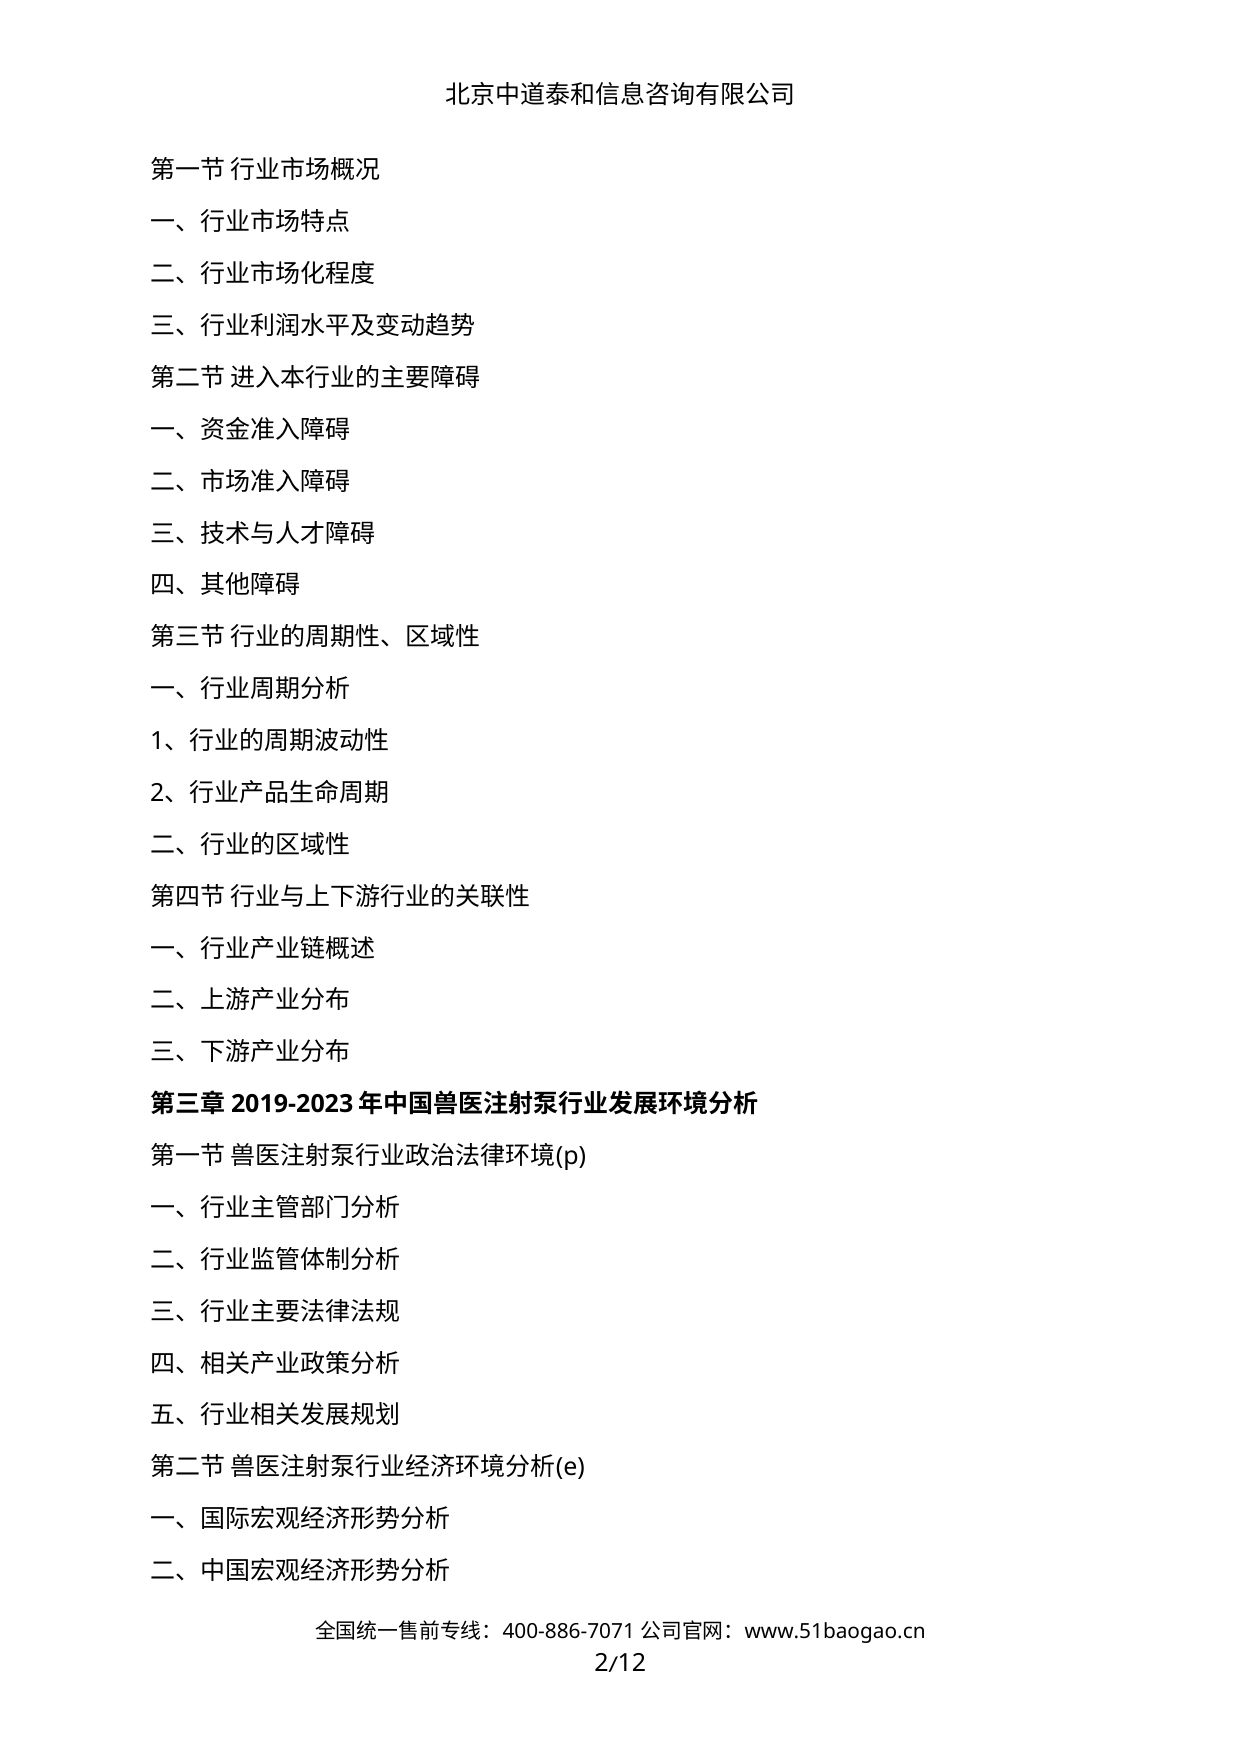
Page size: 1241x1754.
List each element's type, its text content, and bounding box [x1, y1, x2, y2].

text 一、资金准入障碍 [150, 409, 1090, 446]
text 一、行业市场特点 [150, 202, 1090, 238]
text 二、行业市场化程度 [150, 254, 1090, 290]
text 第一节 兽医注射泵行业政治法律环境(p) [150, 1136, 1090, 1172]
text 一、行业周期分析 [150, 669, 1090, 705]
text 第一节 行业市场概况 [150, 150, 1090, 186]
text 四、其他障碍 [150, 565, 1090, 601]
text 第三章 2019-2023年中国兽医注射泵行业发展环境分析 [150, 1084, 1090, 1120]
text 三、技术与人才障碍 [150, 513, 1090, 549]
text 第四节 行业与上下游行业的关联性 [150, 876, 1090, 912]
text 一、行业产业链概述 [150, 928, 1090, 964]
text 一、国际宏观经济形势分析 [150, 1499, 1090, 1535]
text 二、行业的区域性 [150, 824, 1090, 861]
text 五、行业相关发展规划 [150, 1395, 1090, 1431]
text 二、中国宏观经济形势分析 [150, 1551, 1090, 1587]
text 第二节 进入本行业的主要障碍 [150, 357, 1090, 394]
text 二、上游产业分布 [150, 980, 1090, 1016]
text 四、相关产业政策分析 [150, 1343, 1090, 1379]
text 二、市场准入障碍 [150, 461, 1090, 497]
text 三、行业利润水平及变动趋势 [150, 306, 1090, 342]
text 第二节 兽医注射泵行业经济环境分析(e) [150, 1447, 1090, 1483]
text 二、行业监管体制分析 [150, 1239, 1090, 1276]
text 三、下游产业分布 [150, 1032, 1090, 1068]
text 一、行业主管部门分析 [150, 1187, 1090, 1224]
text 三、行业主要法律法规 [150, 1291, 1090, 1327]
text 1、行业的周期波动性 [150, 721, 1090, 757]
text 2、行业产品生命周期 [150, 772, 1090, 809]
text 第三节 行业的周期性、区域性 [150, 617, 1090, 653]
